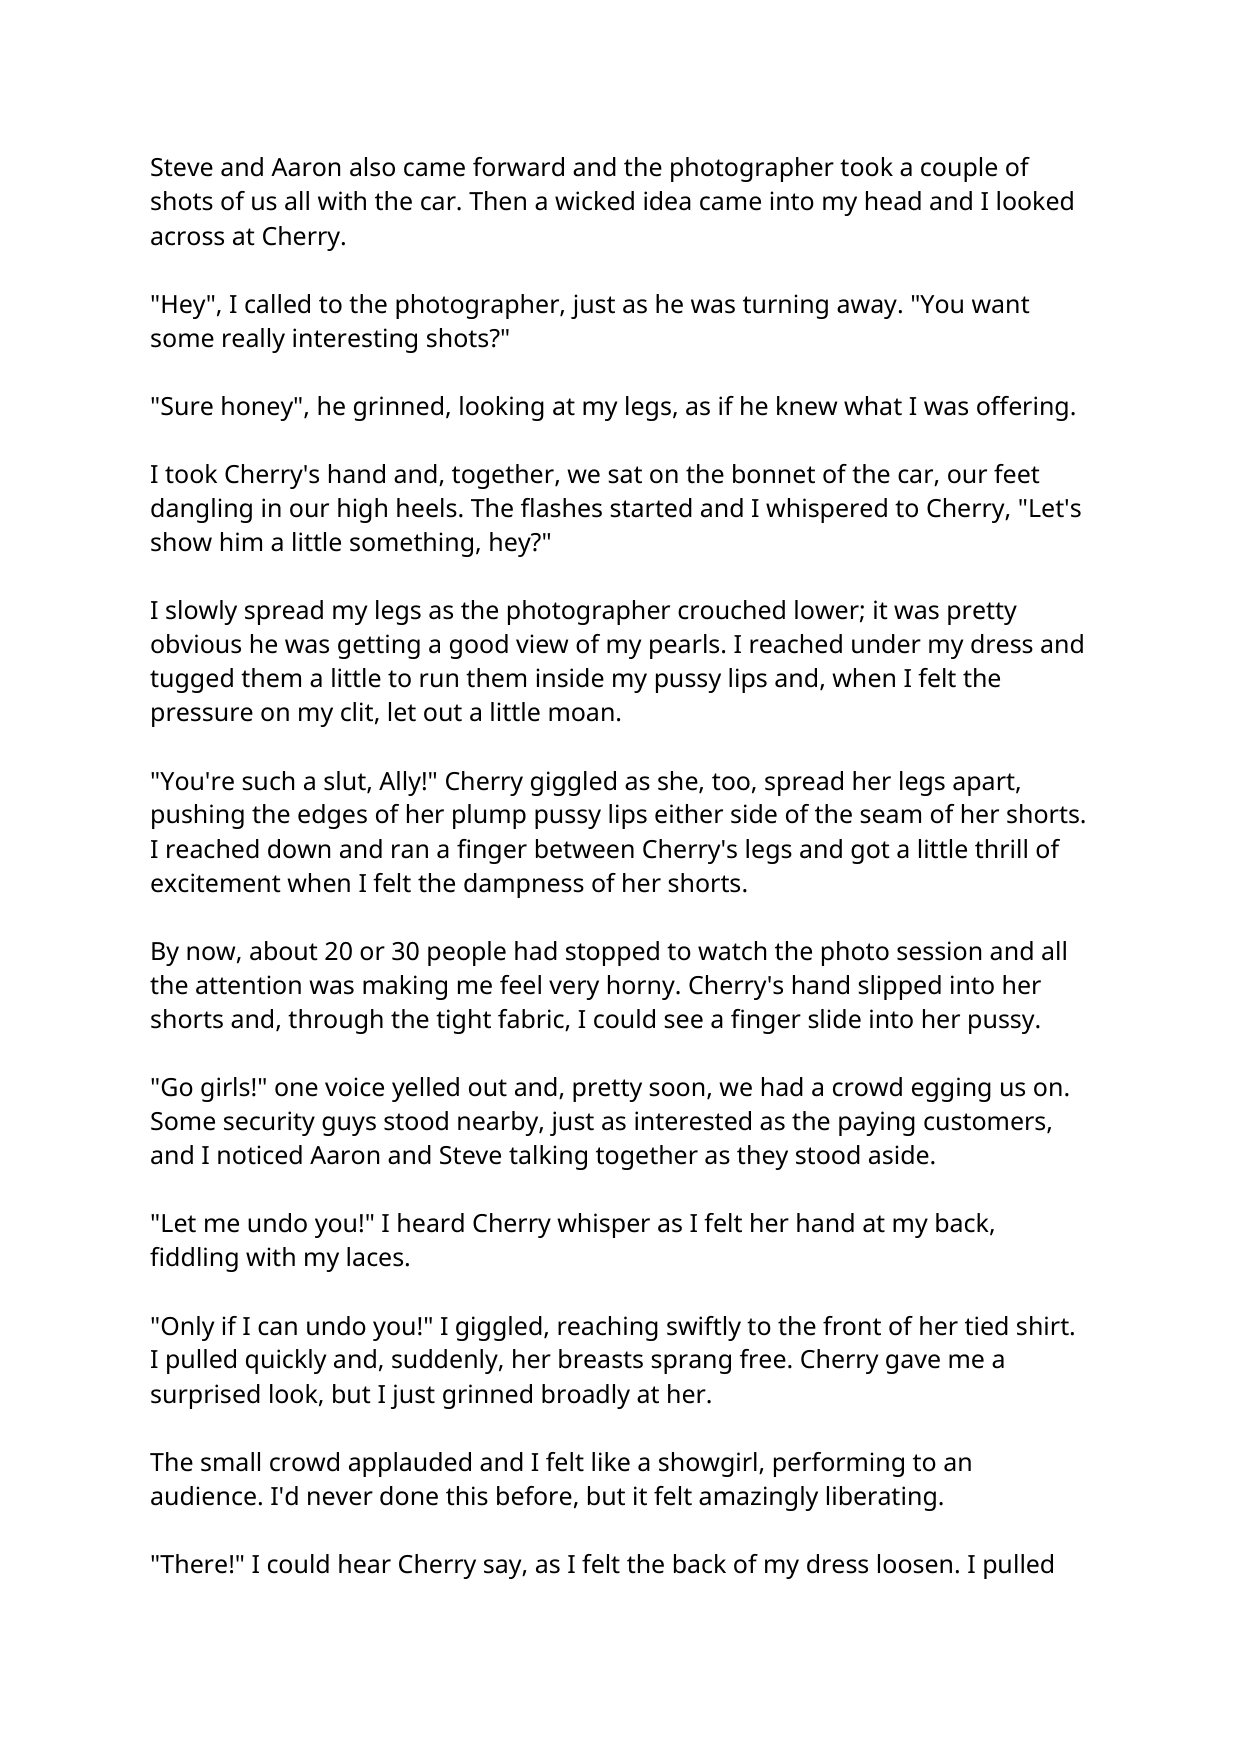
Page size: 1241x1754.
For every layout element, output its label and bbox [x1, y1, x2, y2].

text [150, 150, 1090, 1581]
